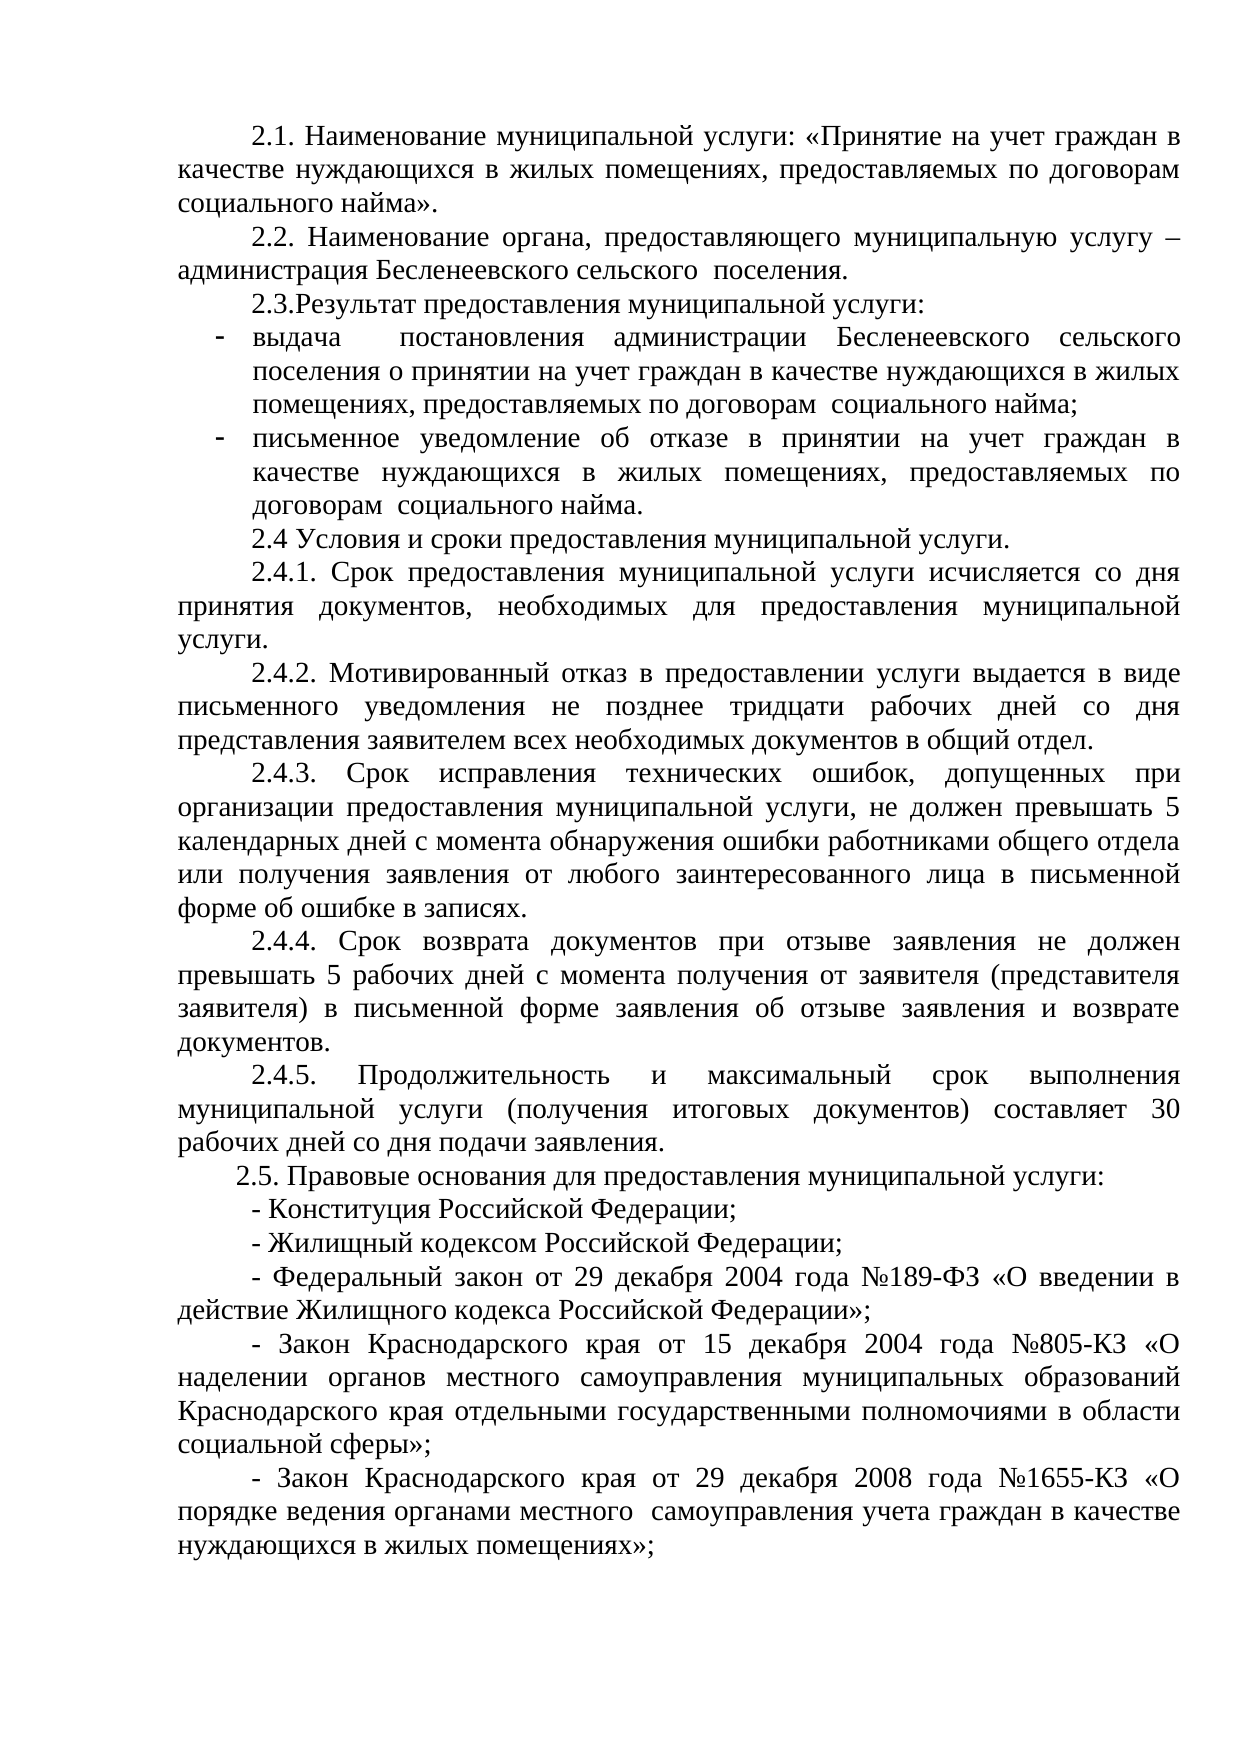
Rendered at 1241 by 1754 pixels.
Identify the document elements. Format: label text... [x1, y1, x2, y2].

text - Конституция Российской Федерации; [177, 1192, 1181, 1225]
text 2.1. Наименование муниципальной услуги: «Принятие на учет граждан в качестве нуждающихся в жилых помещениях, предоставляемых по договорам социального найма». [177, 118, 1181, 219]
text 2.4.3. Срок исправления технических ошибок, допущенных при организации предоставления муниципальной услуги, не должен превышать 5 календарных дней с момента обнаружения ошибки работниками общего отдела или получения заявления от любого заинтересованного лица в письменной форме об ошибке в записях. [177, 756, 1181, 923]
text 2.5. Правовые основания для предоставления муниципальной услуги: [177, 1158, 1181, 1192]
text - Федеральный закон от 29 декабря 2004 года №189-ФЗ «О введении в действие Жилищного кодекса Российской Федерации»; [177, 1259, 1181, 1326]
text 2.4.4. Срок возврата документов при отзыве заявления не должен превышать 5 рабочих дней с момента получения от заявителя (представителя заявителя) в письменной форме заявления об отзыве заявления и возврате документов. [177, 923, 1181, 1057]
text - Закон Краснодарского края от 29 декабря 2008 года №1655-КЗ «О порядке ведения органами местного самоуправления учета граждан в качестве нуждающихся в жилых помещениях»; [177, 1460, 1181, 1561]
list письменное уведомление об отказе в принятии на учет граждан в качестве нуждающихся в жилых помещениях, предоставляемых по договорам социального найма. [215, 420, 1181, 521]
text 2.4.2. Мотивированный отказ в предоставлении услуги выдается в виде письменного уведомления не позднее тридцати рабочих дней со дня представления заявителем всех необходимых документов в общий отдел. [177, 655, 1181, 756]
text 2.3.Результат предоставления муниципальной услуги: [177, 286, 1181, 319]
text 2.4.5. Продолжительность и максимальный срок выполнения муниципальной услуги (получения итоговых документов) составляет 30 рабочих дней со дня подачи заявления. [177, 1057, 1181, 1158]
text - Закон Краснодарского края от 15 декабря 2004 года №805-КЗ «О наделении органов местного самоуправления муниципальных образований Краснодарского края отдельными государственными полномочиями в области социальной сферы»; [177, 1326, 1181, 1460]
text 2.4.1. Срок предоставления муниципальной услуги исчисляется со дня принятия документов, необходимых для предоставления муниципальной услуги. [177, 554, 1181, 655]
text 2.4 Условия и сроки предоставления муниципальной услуги. [177, 521, 1181, 554]
text 2.2. Наименование органа, предоставляющего муниципальную услугу – администрация Бесленеевского сельского поселения. [177, 219, 1181, 286]
list выдача постановления администрации Бесленеевского сельского поселения о принятии на учет граждан в качестве нуждающихся в жилых помещениях, предоставляемых по договорам социального найма; [215, 319, 1181, 420]
text - Жилищный кодексом Российской Федерации; [177, 1225, 1181, 1259]
